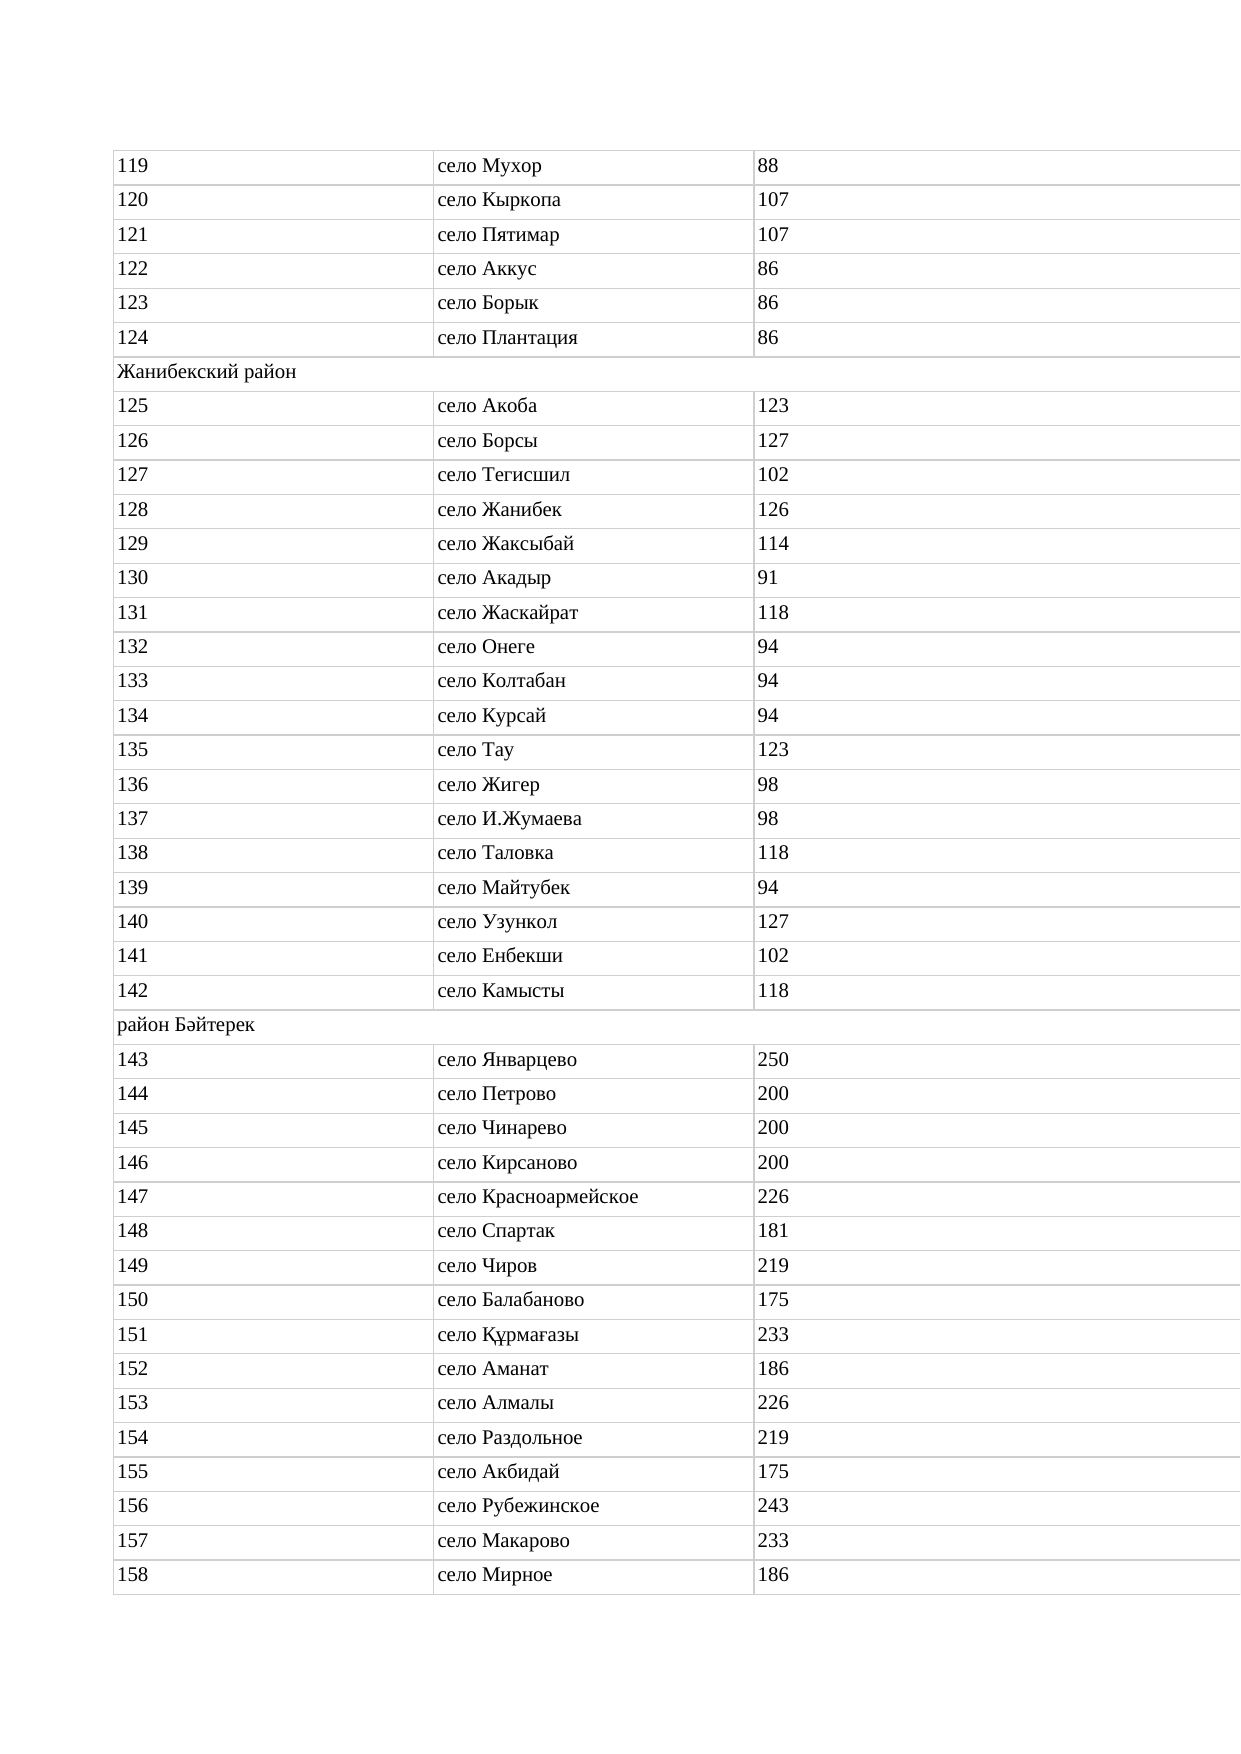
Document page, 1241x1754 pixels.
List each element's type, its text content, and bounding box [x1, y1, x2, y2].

table_cell село Плантация [434, 323, 753, 356]
table_cell 107 [755, 220, 1240, 253]
table_cell село Жаксыбай [434, 529, 753, 562]
table_cell 94 [755, 873, 1240, 906]
table_cell 157 [114, 1526, 433, 1559]
table_cell село Акбидай [434, 1458, 753, 1491]
table_cell 130 [114, 564, 433, 597]
table_cell 219 [755, 1251, 1240, 1284]
table_cell 233 [755, 1320, 1240, 1353]
table_cell село Тау [434, 736, 753, 769]
table_cell 243 [755, 1492, 1240, 1525]
table_cell 127 [755, 908, 1240, 941]
table_cell 250 [755, 1045, 1240, 1078]
table_cell 149 [114, 1251, 433, 1284]
table_cell 146 [114, 1148, 433, 1181]
table_cell 127 [755, 426, 1240, 459]
table_cell село Борык [434, 289, 753, 322]
table_cell 132 [114, 633, 433, 666]
table_cell 226 [755, 1183, 1240, 1216]
table_cell 102 [755, 461, 1240, 494]
table_cell село Мухор [434, 151, 753, 184]
table_cell 233 [755, 1526, 1240, 1559]
table_cell 143 [114, 1045, 433, 1078]
table_cell 134 [114, 701, 433, 734]
table_cell село Рубежинское [434, 1492, 753, 1525]
table_cell 98 [755, 770, 1240, 803]
table_cell 200 [755, 1148, 1240, 1181]
table_cell 126 [755, 495, 1240, 528]
table_cell 94 [755, 633, 1240, 666]
table_cell село Балабаново [434, 1286, 753, 1319]
table_cell село Кирсаново [434, 1148, 753, 1181]
table_cell 128 [114, 495, 433, 528]
table_cell 125 [114, 392, 433, 425]
table_cell село Акадыр [434, 564, 753, 597]
table_cell село Узункол [434, 908, 753, 941]
table_cell 126 [114, 426, 433, 459]
table_cell 86 [755, 289, 1240, 322]
table_cell село Раздольное [434, 1423, 753, 1456]
table_cell 151 [114, 1320, 433, 1353]
table_cell 186 [755, 1561, 1240, 1594]
table_cell 98 [755, 804, 1240, 837]
table_cell 118 [755, 598, 1240, 631]
table_cell село Макарово [434, 1526, 753, 1559]
table_cell 139 [114, 873, 433, 906]
table_cell село Енбекши [434, 942, 753, 975]
table_cell 156 [114, 1492, 433, 1525]
table_cell село Жигер [434, 770, 753, 803]
table_cell 136 [114, 770, 433, 803]
table_cell 155 [114, 1458, 433, 1491]
table_cell село Таловка [434, 839, 753, 872]
table_cell село Жаскайрат [434, 598, 753, 631]
table_cell 142 [114, 976, 433, 1009]
table_cell село И.Жумаева [434, 804, 753, 837]
table_cell 107 [755, 186, 1240, 219]
table_cell 124 [114, 323, 433, 356]
table_cell село Борсы [434, 426, 753, 459]
table_cell 144 [114, 1079, 433, 1112]
table_cell 123 [755, 392, 1240, 425]
table_cell село Аккус [434, 254, 753, 287]
table_cell село Майтубек [434, 873, 753, 906]
table_cell 86 [755, 323, 1240, 356]
table_cell село Спартак [434, 1217, 753, 1250]
table_cell 186 [755, 1354, 1240, 1387]
table_cell село Январцево [434, 1045, 753, 1078]
table_cell 158 [114, 1561, 433, 1594]
table_cell 138 [114, 839, 433, 872]
table_cell 140 [114, 908, 433, 941]
table_cell село Камысты [434, 976, 753, 1009]
table_cell 114 [755, 529, 1240, 562]
table_cell 94 [755, 667, 1240, 700]
table_cell 148 [114, 1217, 433, 1250]
table_cell 175 [755, 1286, 1240, 1319]
table_cell село Мирное [434, 1561, 753, 1594]
table_cell село Аманат [434, 1354, 753, 1387]
table_cell село Жанибек [434, 495, 753, 528]
table_cell село Акоба [434, 392, 753, 425]
table_cell село Чиров [434, 1251, 753, 1284]
table_cell 150 [114, 1286, 433, 1319]
table_cell село Құрмағазы [434, 1320, 753, 1353]
table_cell село Курсай [434, 701, 753, 734]
table_cell 145 [114, 1114, 433, 1147]
table_cell 88 [755, 151, 1240, 184]
table_cell 226 [755, 1389, 1240, 1422]
table_cell 152 [114, 1354, 433, 1387]
table_cell 153 [114, 1389, 433, 1422]
table_cell 137 [114, 804, 433, 837]
table_cell село Онеге [434, 633, 753, 666]
table_cell 91 [755, 564, 1240, 597]
table_cell 219 [755, 1423, 1240, 1456]
table_cell 118 [755, 839, 1240, 872]
table_cell 200 [755, 1079, 1240, 1112]
table_cell 127 [114, 461, 433, 494]
table_cell 119 [114, 151, 433, 184]
table_cell село Петрово [434, 1079, 753, 1112]
table_cell 86 [755, 254, 1240, 287]
table_cell 123 [755, 736, 1240, 769]
table_cell село Колтабан [434, 667, 753, 700]
table_cell 120 [114, 186, 433, 219]
table_cell село Красноармейское [434, 1183, 753, 1216]
table_cell село Чинарево [434, 1114, 753, 1147]
table_cell район Бәйтерек [114, 1011, 1240, 1044]
table_cell село Алмалы [434, 1389, 753, 1422]
table_cell 135 [114, 736, 433, 769]
table_cell 200 [755, 1114, 1240, 1147]
table_cell 123 [114, 289, 433, 322]
table_cell 129 [114, 529, 433, 562]
table_cell село Тегисшил [434, 461, 753, 494]
table_cell 154 [114, 1423, 433, 1456]
table_cell Жанибекский район [114, 358, 1240, 391]
table_cell 147 [114, 1183, 433, 1216]
table_cell 118 [755, 976, 1240, 1009]
table_cell 122 [114, 254, 433, 287]
table_cell 181 [755, 1217, 1240, 1250]
table_cell 131 [114, 598, 433, 631]
table_cell 94 [755, 701, 1240, 734]
table_cell 102 [755, 942, 1240, 975]
table_cell село Кыркопа [434, 186, 753, 219]
table_cell 133 [114, 667, 433, 700]
table_cell 121 [114, 220, 433, 253]
table_cell 141 [114, 942, 433, 975]
table_cell село Пятимар [434, 220, 753, 253]
table_cell 175 [755, 1458, 1240, 1491]
